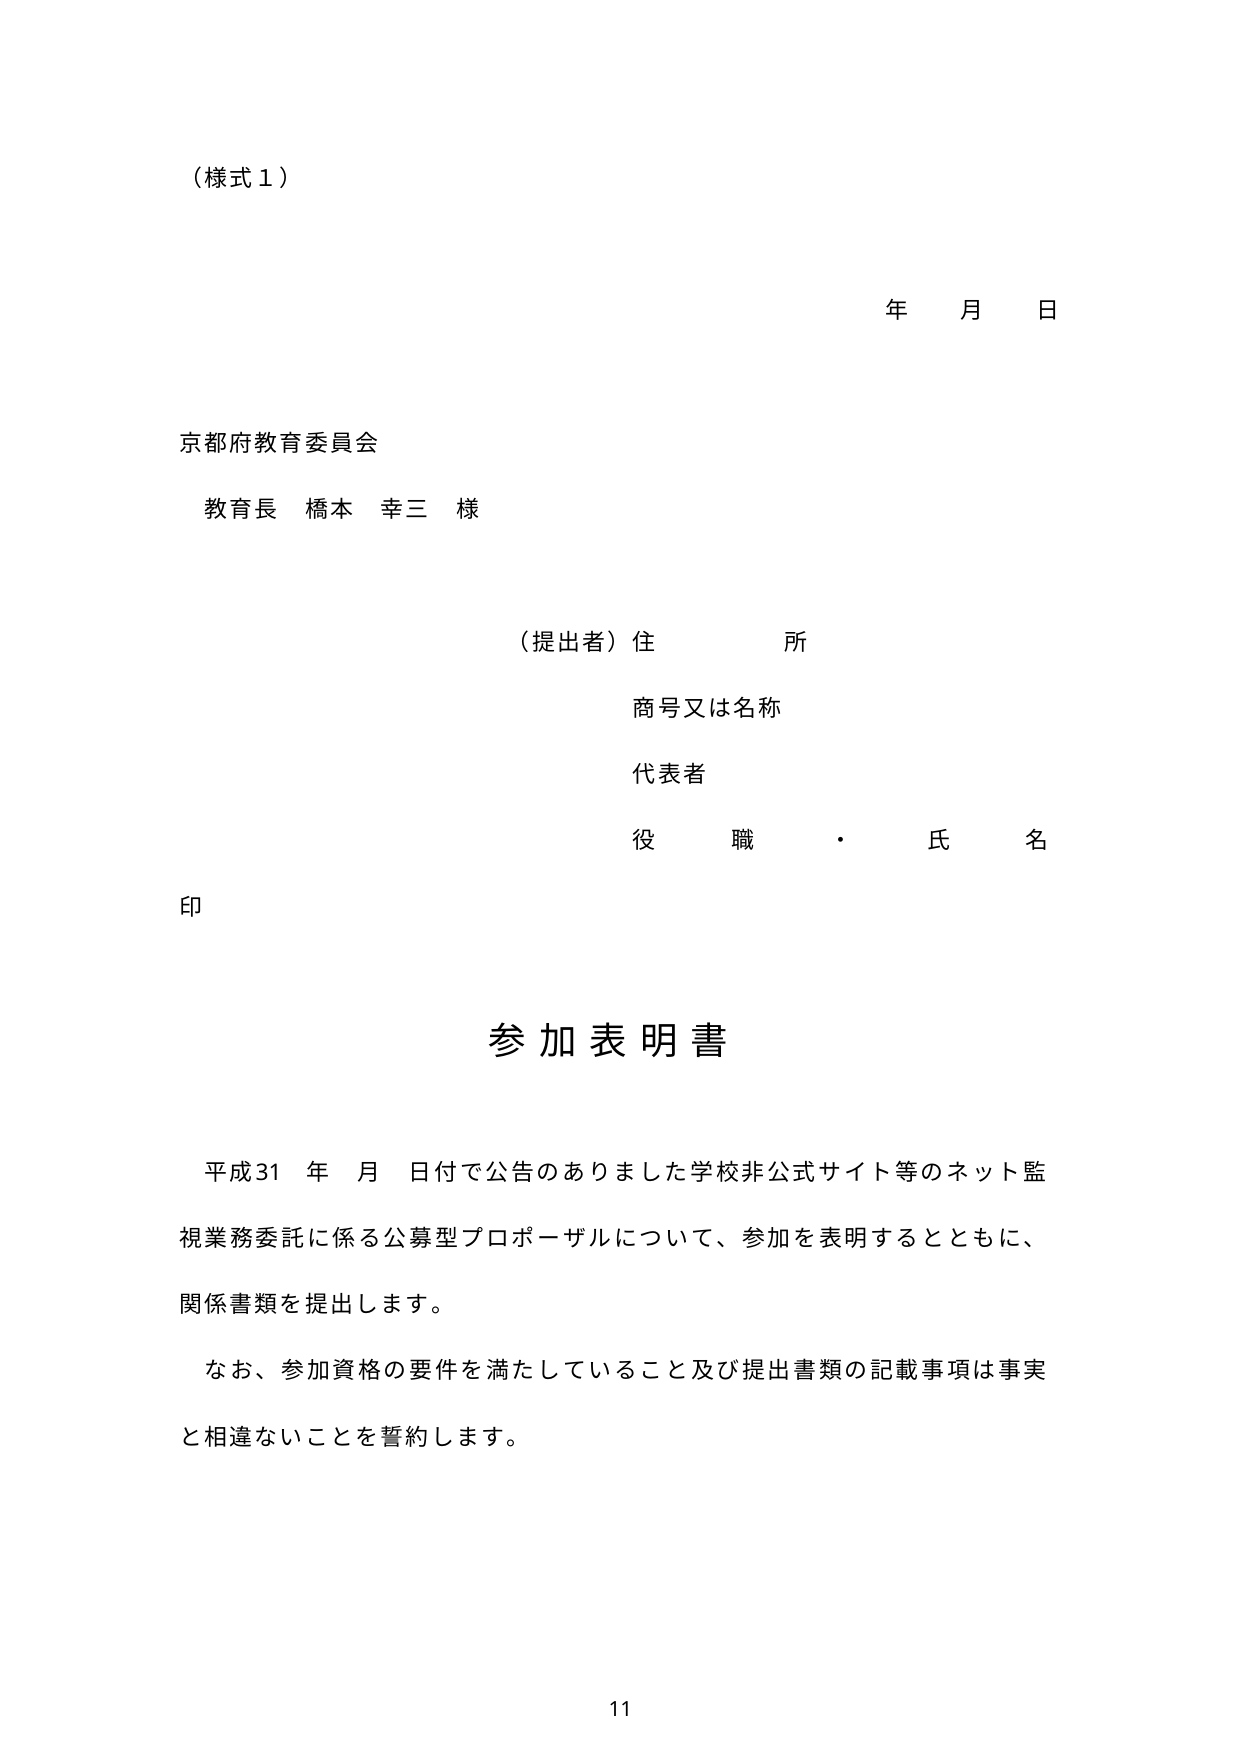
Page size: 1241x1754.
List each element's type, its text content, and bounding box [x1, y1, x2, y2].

text （提出者）住 所 [179, 607, 974, 673]
text 年 月 日 [179, 276, 1061, 342]
text 平成31年 月 日付で公告のありました学校非公式サイト等のネット監視業務委託に係る公募型プロポーザルについて、参加を表明するとともに、関係書類を提出します。 [179, 1137, 1050, 1336]
text なお、参加資格の要件を満たしていること及び提出書類の記載事項は事実と相違ないことを誓約します。 [179, 1336, 1050, 1468]
text 参加表明書 [179, 1005, 1050, 1071]
text 役職・氏名 印 [179, 806, 1050, 938]
text 商号又は名称 [179, 673, 974, 740]
text （様式１） [179, 143, 1061, 210]
text 教育長 橋本 幸三 様 [179, 475, 1061, 541]
text 京都府教育委員会 [179, 408, 1061, 475]
text 代表者 [179, 740, 974, 806]
